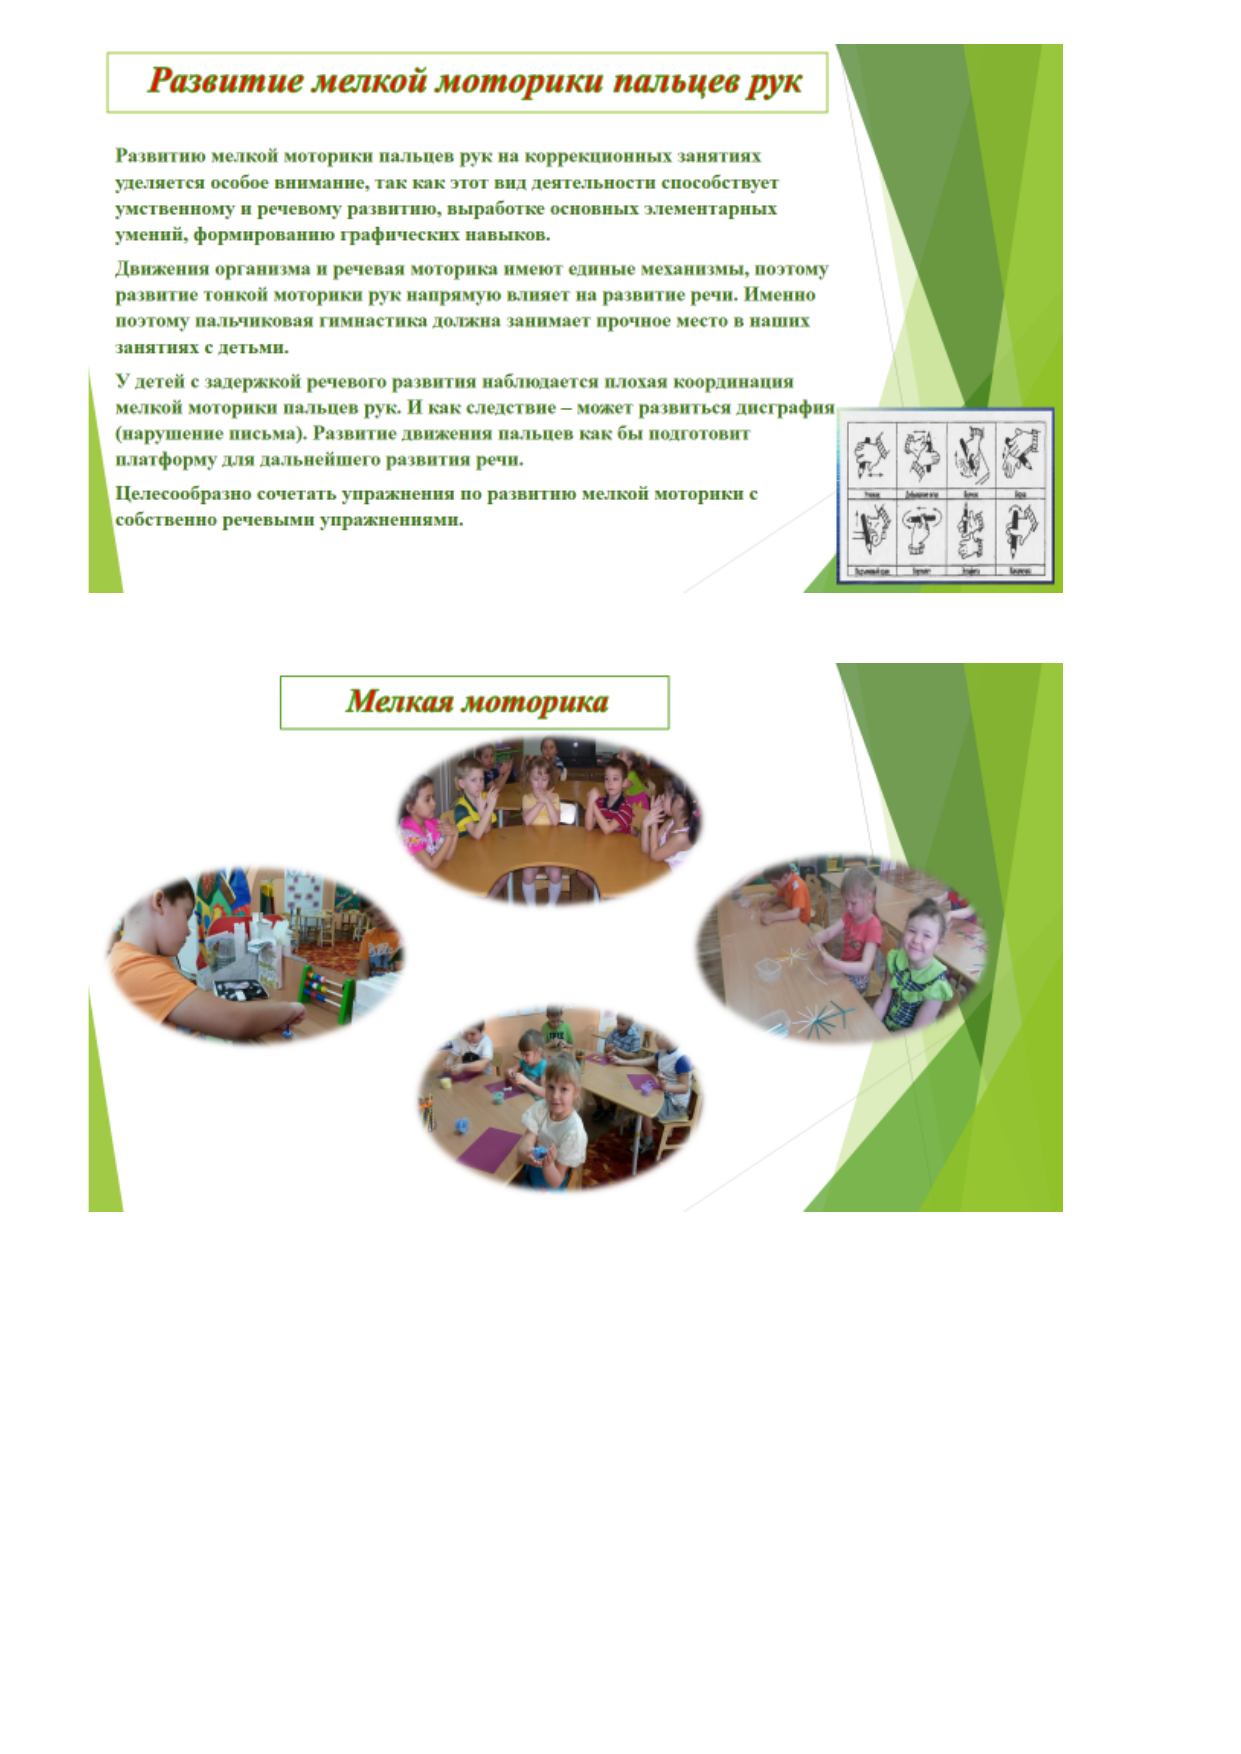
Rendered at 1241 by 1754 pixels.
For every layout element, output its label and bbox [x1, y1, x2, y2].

picture [88, 44, 1063, 593]
picture [88, 663, 1063, 1212]
